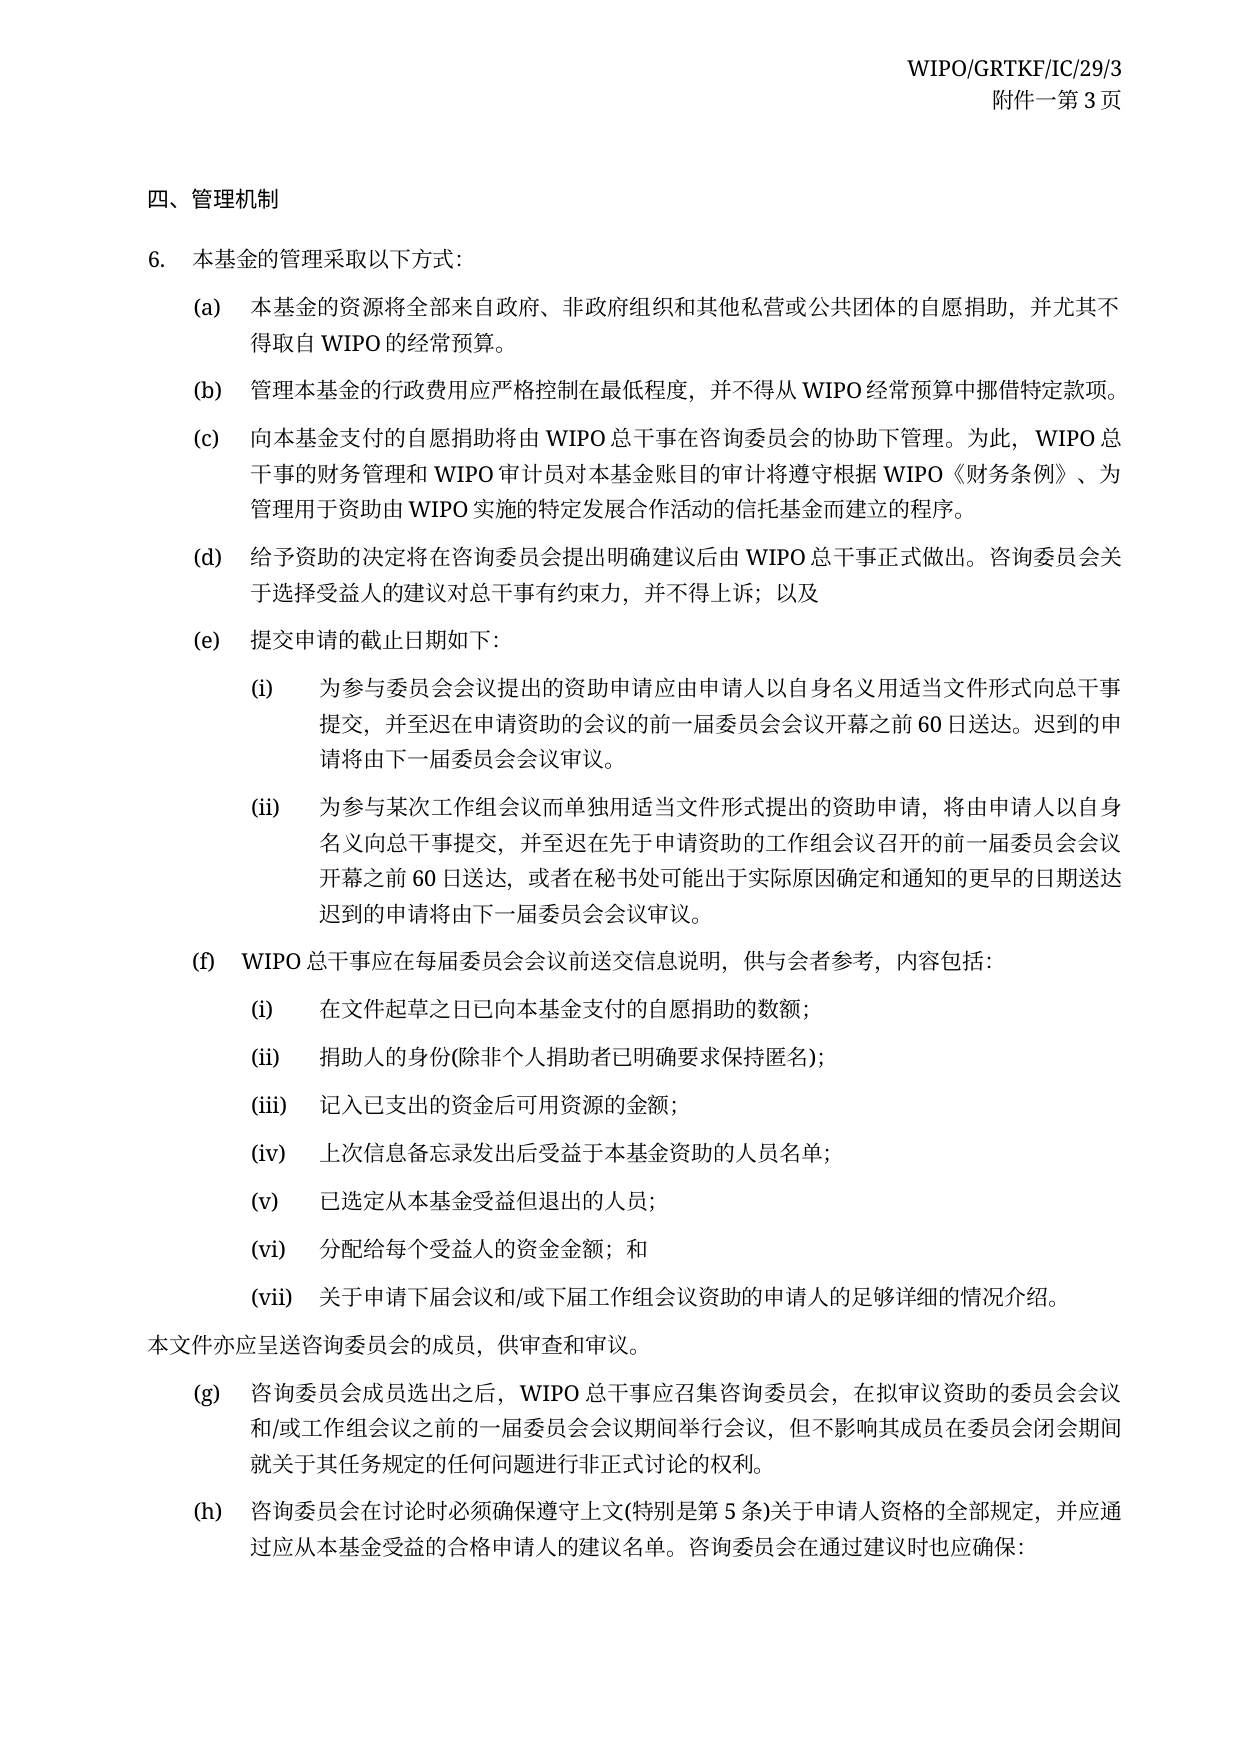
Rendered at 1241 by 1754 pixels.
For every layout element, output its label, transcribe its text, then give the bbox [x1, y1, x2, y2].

text (ii) 捐助人的身份(除非个人捐助者已明确要求保持匿名)； [251, 1037, 1122, 1072]
text (a) 本基金的资源将全部来自政府、非政府组织和其他私营或公共团体的自愿捐助，并尤其不得取自WIPO的经常预算。 [193, 287, 1122, 357]
text 6. 本基金的管理采取以下方式： [148, 239, 1122, 274]
text (i) 为参与委员会会议提出的资助申请应由申请人以自身名义用适当文件形式向总干事提交，并至迟在申请资助的会议的前一届委员会会议开幕之前60日送达。迟到的申请将由下一届委员会会议审议。 [251, 668, 1122, 774]
text (iv) 上次信息备忘录发出后受益于本基金资助的人员名单； [251, 1132, 1122, 1168]
text (v) 已选定从本基金受益但退出的人员； [251, 1180, 1122, 1216]
text (ii) 为参与某次工作组会议而单独用适当文件形式提出的资助申请，将由申请人以自身名义向总干事提交，并至迟在先于申请资助的工作组会议召开的前一届委员会会议开幕之前60日送达，或者在秘书处可能出于实际原因确定和通知的更早的日期送达。迟到的申请将由下一届委员会会议审议。 [251, 787, 1122, 928]
text (h) 咨询委员会在讨论时必须确保遵守上文(特别是第5条)关于申请人资格的全部规定，并应通过应从本基金受益的合格申请人的建议名单。咨询委员会在通过建议时也应确保： [193, 1491, 1122, 1562]
text (d) 给予资助的决定将在咨询委员会提出明确建议后由WIPO总干事正式做出。咨询委员会关于选择受益人的建议对总干事有约束力，并不得上诉；以及 [193, 537, 1122, 607]
text (c) 向本基金支付的自愿捐助将由WIPO总干事在咨询委员会的协助下管理。为此，WIPO总干事的财务管理和WIPO审计员对本基金账目的审计将遵守根据WIPO《财务条例》、为管理用于资助由WIPO实施的特定发展合作活动的信托基金而建立的程序。 [193, 418, 1122, 524]
text (g) 咨询委员会成员选出之后，WIPO总干事应召集咨询委员会，在拟审议资助的委员会会议和/或工作组会议之前的一届委员会会议期间举行会议，但不影响其成员在委员会闭会期间就关于其任务规定的任何问题进行非正式讨论的权利。 [193, 1372, 1122, 1478]
text (vi) 分配给每个受益人的资金金额；和 [251, 1228, 1122, 1264]
text (f) WIPO总干事应在每届委员会会议前送交信息说明，供与会者参考，内容包括： [191, 941, 1122, 976]
text 四、管理机制 [148, 174, 1122, 214]
text 本文件亦应呈送咨询委员会的成员，供审查和审议。 [148, 1324, 1122, 1359]
text (i) 在文件起草之日已向本基金支付的自愿捐助的数额； [251, 989, 1122, 1024]
text (b) 管理本基金的行政费用应严格控制在最低程度，并不得从WIPO经常预算中挪借特定款项。 [193, 370, 1122, 405]
text (vii) 关于申请下届会议和/或下届工作组会议资助的申请人的足够详细的情况介绍。 [251, 1276, 1122, 1312]
text (e) 提交申请的截止日期如下： [193, 620, 1122, 655]
text (iii) 记入已支出的资金后可用资源的金额； [251, 1084, 1122, 1120]
